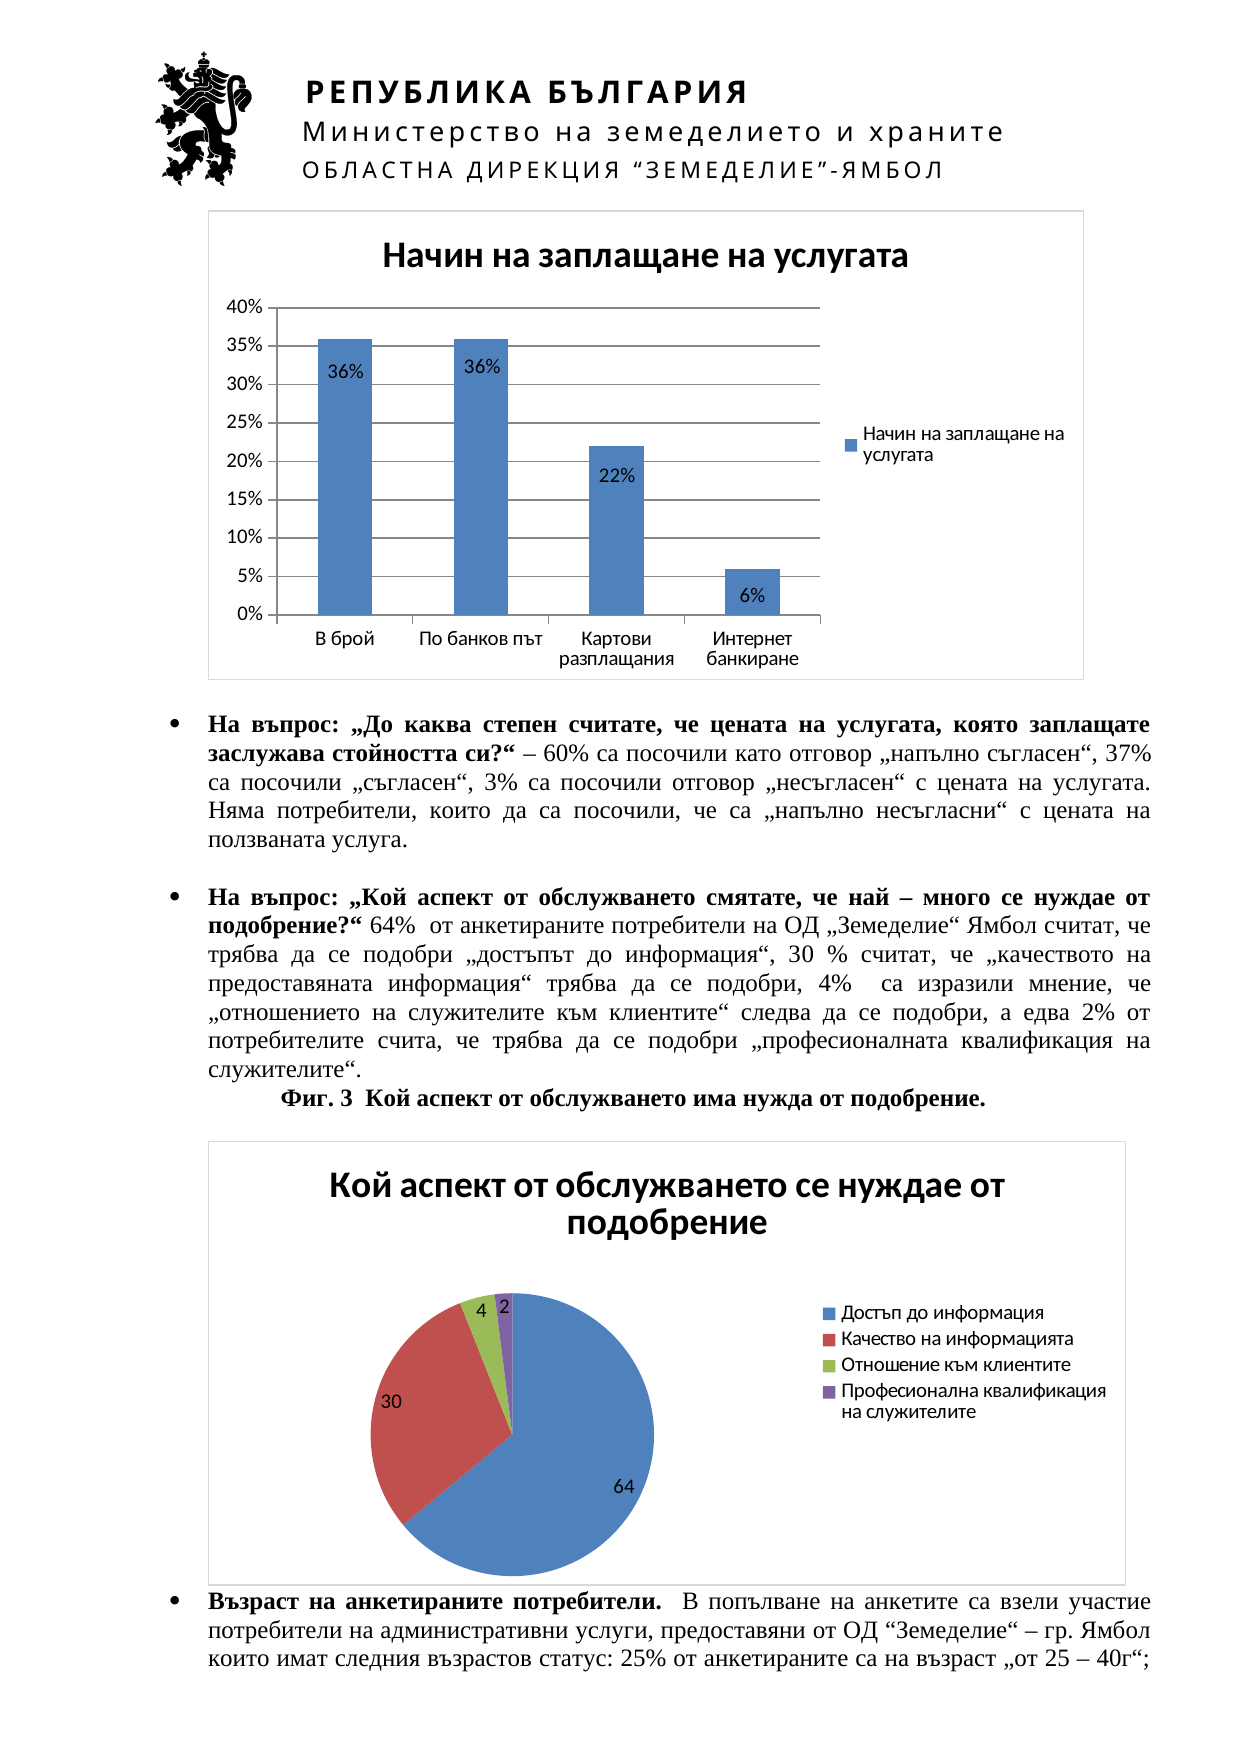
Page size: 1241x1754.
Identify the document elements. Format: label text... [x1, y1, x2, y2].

list На въпрос: „До каква степен считате, че цената на услугата, която заплащате заслужава стойността си?“ – 60% са посочили като отговор „напълно съгласен“, 37% са посочили „съгласен“, 3% са посочили отговор „несъгласен“ с цената на услугата. Няма потребители, които да са посочили, че са „напълно несъгласни“ с цената на ползваната услуга. [170, 709, 1152, 853]
list Фиг. 3 Кой аспект от обслужването има нужда от подобрение. [208, 1083, 1152, 1112]
list На въпрос: „Кой аспект от обслужването смятате, че най – много се нуждае от подобрение?“ 64% от анкетираните потребители на ОД „Земеделие“ Ямбол считат, че трябва да се подобри „достъпът до информация“, 30 % считат, че „качеството на предоставяната информация“ трябва да се подобри, 4% са изразили мнение, че „отношението на служителите към клиентите“ следва да се подобри, а едва 2% от потребителите счита, че трябва да се подобри „професионалната квалификация на служителите“. [170, 882, 1152, 1083]
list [170, 1586, 1152, 1672]
